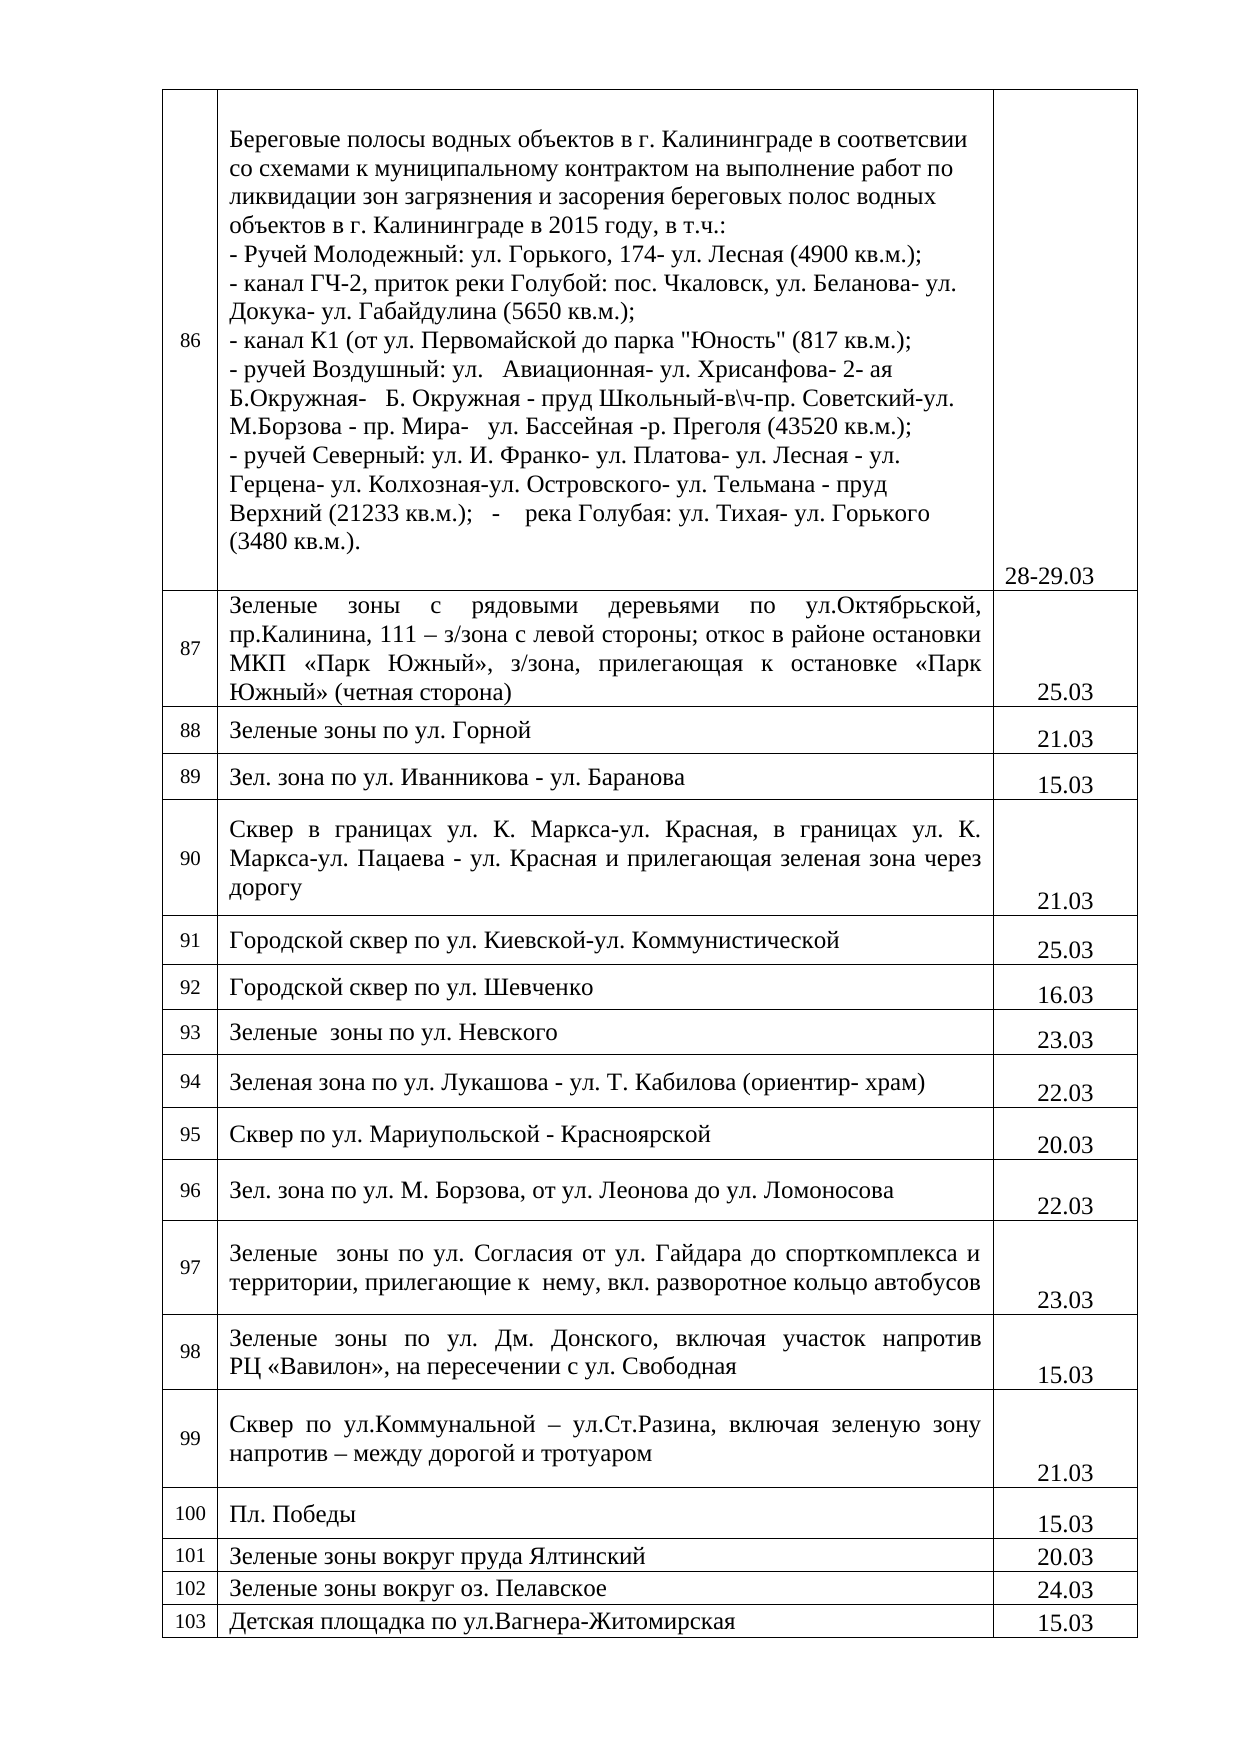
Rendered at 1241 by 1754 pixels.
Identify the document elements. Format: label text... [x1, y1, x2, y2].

table_cell 87 [163, 591, 217, 706]
table_cell Зеленые зоны по ул. Горной [218, 707, 993, 752]
table_cell Пл. Победы [218, 1488, 993, 1538]
table_cell Сквер в границах ул. К. Маркса-ул. Красная, в границах ул. К. Маркса-ул. Пацаева - ул. Красная и прилегающая зеленая зона через дорогу [218, 800, 993, 915]
table_cell Зеленые зоны вокруг пруда Ялтинский [218, 1539, 993, 1571]
table_cell 99 [163, 1390, 217, 1487]
table_cell 100 [163, 1488, 217, 1538]
table_cell 103 [163, 1605, 217, 1637]
table_cell 86 [163, 90, 217, 589]
table_cell 95 [163, 1108, 217, 1159]
table_cell 97 [163, 1221, 217, 1313]
table_cell Городской сквер по ул. Киевской-ул. Коммунистической [218, 916, 993, 963]
table_cell Сквер по ул.Коммунальной – ул.Ст.Разина, включая зеленую зону напротив – между дорогой и тротуаром [218, 1390, 993, 1487]
table_cell 24.03 [994, 1572, 1137, 1604]
table_cell 90 [163, 800, 217, 915]
table_cell 15.03 [994, 1488, 1137, 1538]
table_cell 23.03 [994, 1221, 1137, 1313]
table_cell 20.03 [994, 1539, 1137, 1571]
table_cell 16.03 [994, 965, 1137, 1009]
table_cell 23.03 [994, 1010, 1137, 1054]
table_cell Городской сквер по ул. Шевченко [218, 965, 993, 1009]
table_cell 20.03 [994, 1108, 1137, 1159]
table_cell Зеленые зоны по ул. Невского [218, 1010, 993, 1054]
table_cell 94 [163, 1055, 217, 1107]
table_cell 92 [163, 965, 217, 1009]
table_cell Зел. зона по ул. М. Борзова, от ул. Леонова до ул. Ломоносова [218, 1160, 993, 1220]
table_cell 22.03 [994, 1055, 1137, 1107]
table_cell Детская площадка по ул.Вагнера-Житомирская [218, 1605, 993, 1637]
table_cell Сквер по ул. Мариупольской - Красноярской [218, 1108, 993, 1159]
table_cell 88 [163, 707, 217, 752]
table_cell Зеленые зоны вокруг оз. Пелавское [218, 1572, 993, 1604]
table_cell 22.03 [994, 1160, 1137, 1220]
table_cell 25.03 [994, 591, 1137, 706]
table_cell Береговые полосы водных объектов в г. Калининграде в соответсвии со схемами к муниципальному контрактом на выполнение работ по ликвидации зон загрязнения и засорения береговых полос водных объектов в г. Калининграде в 2015 году, в т.ч.: - Ручей Молодежный: ул. Горького, 174- ул. Лесная (4900 кв.м.); - канал ГЧ-2, приток реки Голубой: пос. Чкаловск, ул. Беланова- ул. Докука- ул. Габайдулина (5650 кв.м.); - канал К1 (от ул. Первомайской до парка "Юность" (817 кв.м.); - ручей Воздушный: ул. Авиационная- ул. Хрисанфова- 2- ая Б.Окружная- Б. Окружная - пруд Школьный-в\ч-пр. Советский-ул. М.Борзова - пр. Мира- ул. Бассейная -р. Преголя (43520 кв.м.); - ручей Северный: ул. И. Франко- ул. Платова- ул. Лесная - ул. Герцена- ул. Колхозная-ул. Островского- ул. Тельмана - пруд Верхний (21233 кв.м.); - река Голубая: ул. Тихая- ул. Горького (3480 кв.м.). [218, 90, 993, 589]
table_cell 21.03 [994, 707, 1137, 752]
table_cell Зеленая зона по ул. Лукашова - ул. Т. Кабилова (ориентир- храм) [218, 1055, 993, 1107]
table_cell 28-29.03 [994, 90, 1137, 589]
table_cell 21.03 [994, 800, 1137, 915]
table_cell 89 [163, 754, 217, 799]
table_cell 98 [163, 1315, 217, 1388]
table_cell Зеленые зоны с рядовыми деревьями по ул.Октябрьской, пр.Калинина, 111 – з/зона с левой стороны; откос в районе остановки МКП «Парк Южный», з/зона, прилегающая к остановке «Парк Южный» (четная сторона) [218, 591, 993, 706]
table_cell 21.03 [994, 1390, 1137, 1487]
table_cell 15.03 [994, 1315, 1137, 1388]
table_cell 93 [163, 1010, 217, 1054]
table_cell 91 [163, 916, 217, 963]
table_cell 101 [163, 1539, 217, 1571]
table_cell Зеленые зоны по ул. Согласия от ул. Гайдара до спорткомплекса и территории, прилегающие к нему, вкл. разворотное кольцо автобусов [218, 1221, 993, 1313]
table_cell 25.03 [994, 916, 1137, 963]
table_cell Зел. зона по ул. Иванникова - ул. Баранова [218, 754, 993, 799]
table_cell 96 [163, 1160, 217, 1220]
table_cell 102 [163, 1572, 217, 1604]
table_cell 15.03 [994, 1605, 1137, 1637]
table_cell Зеленые зоны по ул. Дм. Донского, включая участок напротив РЦ «Вавилон», на пересечении с ул. Свободная [218, 1315, 993, 1388]
table_cell 15.03 [994, 754, 1137, 799]
